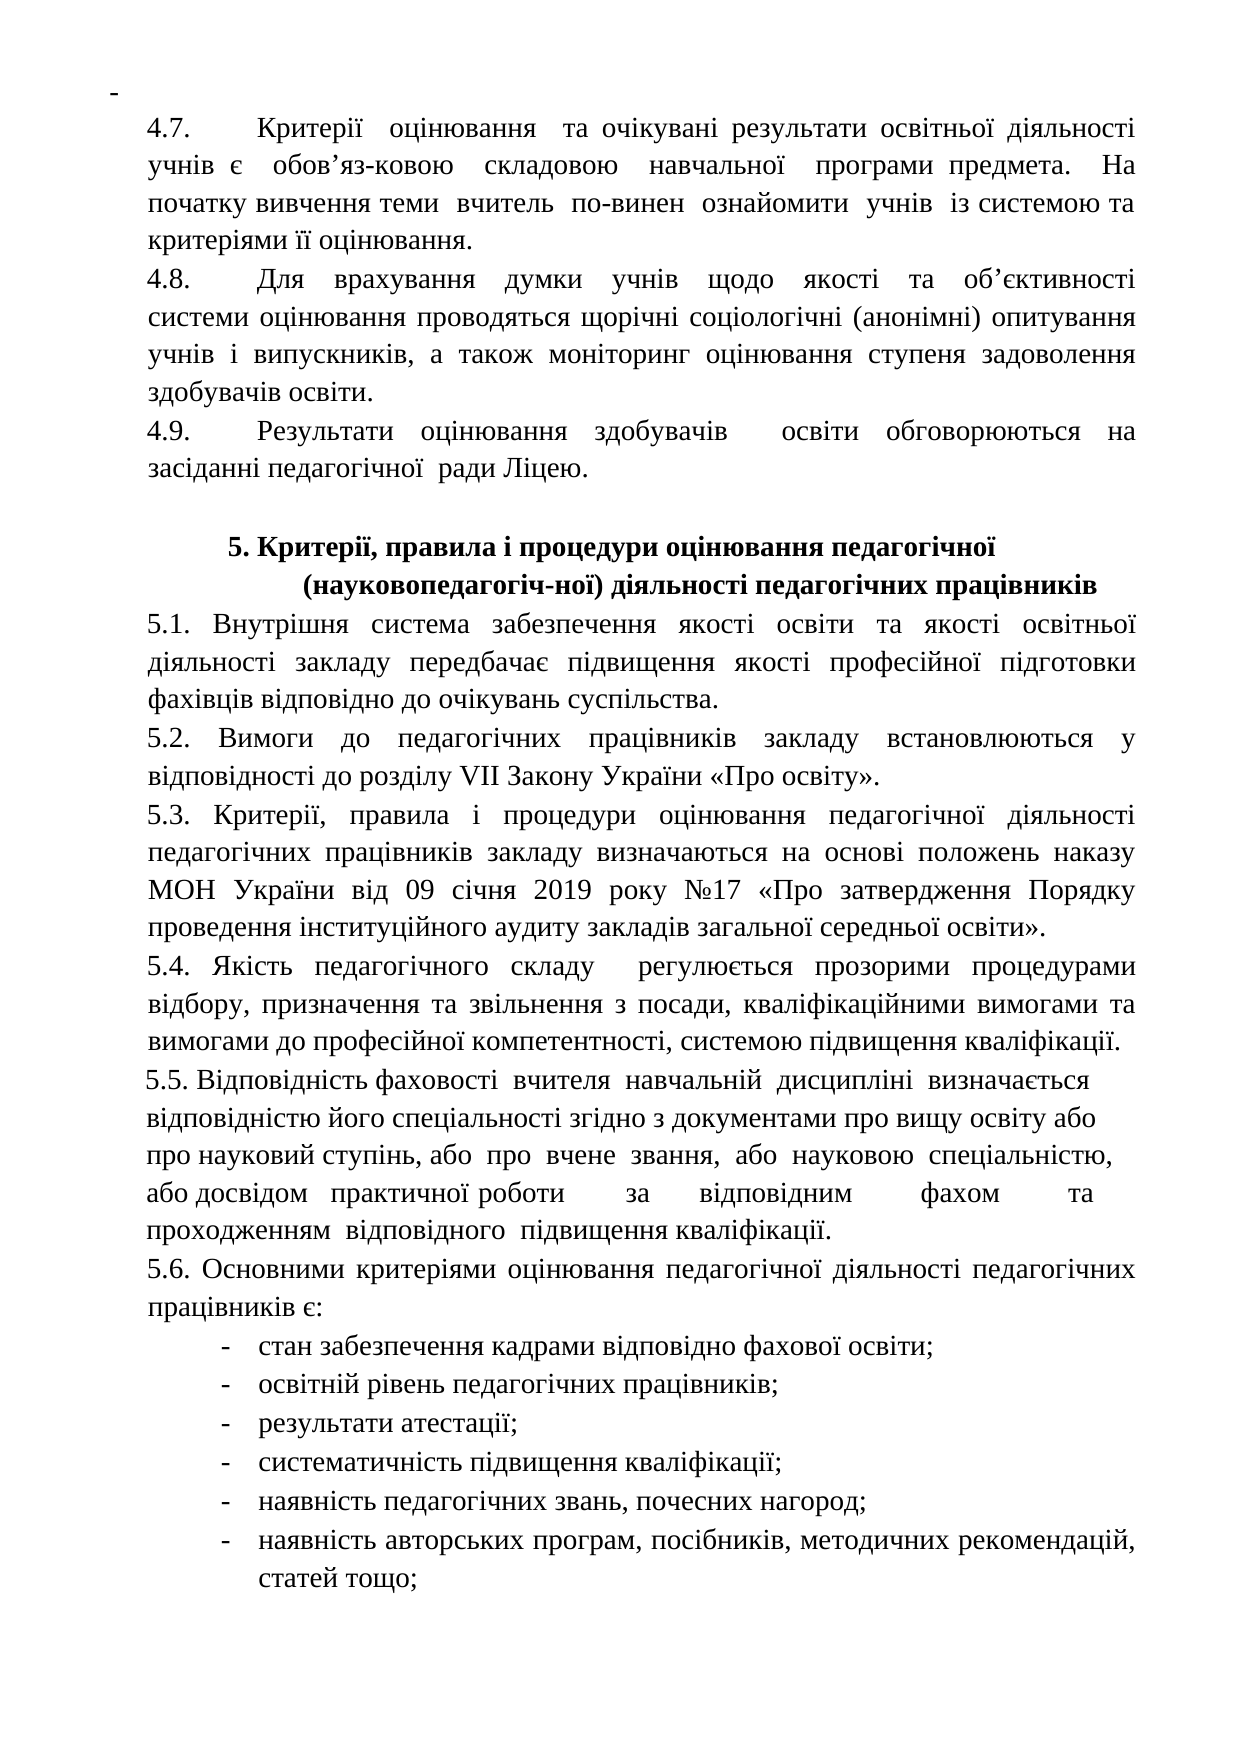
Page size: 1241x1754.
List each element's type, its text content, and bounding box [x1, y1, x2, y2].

list систематичність підвищення кваліфікації; [221, 1444, 1137, 1478]
list наявність авторських програм, посібників, методичних рекомендацій, статей тощо; [221, 1522, 1137, 1593]
text 5.2. Вимоги до педагогічних працівників закладу встановлюються у відповідності до розділу VІІ Закону України «Про освіту». [147, 721, 1137, 792]
list освітній рівень педагогічних працівників; [221, 1367, 1137, 1400]
text 5.6. Основними критеріями оцінювання педагогічної діяльності педагогічних працівників є: [147, 1251, 1137, 1322]
list наявність педагогічних звань, почесних нагород; [221, 1483, 1137, 1517]
subtitle 5. Критерії, правила і процедури оцінювання педагогічної (науковопедагогіч-ної) діяльності педагогічних працівників [228, 529, 1137, 601]
text 5.3. Критерії, правила і процедури оцінювання педагогічної діяльності педагогічних працівників закладу визначаються на основі положень наказу МОН України від 09 січня 2019 року №17 «Про затвердження Порядку проведення інституційного аудиту закладів загальної середньої освіти». [147, 797, 1137, 943]
text 5.1. Внутрішня система забезпечення якості освіти та якості освітньої діяльності закладу передбачає підвищення якості професійної підготовки фахівців відповідно до очікувань суспільства. [147, 607, 1137, 715]
text 5.4. Якість педагогічного складу регулюється прозорими процедурами відбору, призначення та звільнення з посади, кваліфікаційними вимогами та вимогами до професійної компетентності, системою підвищення кваліфікації. [147, 948, 1137, 1057]
text 5.5. Відповідність фаховості вчителя навчальній дисципліні визначається відповідністю його спеціальності згідно з документами про вищу освіту або про науковий ступінь, або про вчене звання, або науковою спеціальністю, або досвідом практичної роботи за відповідним фахом та проходженням відповідного підвищення кваліфікації. [145, 1062, 1137, 1246]
list Для врахування думки учнів щодо якості та об’єктивності системи оцінювання проводяться щорічні соціологічні (анонімні) опитування учнів і випускників, а також моніторинг оцінювання ступеня задоволення здобувачів освіти. [147, 261, 1137, 407]
list Критерії оцінювання та очікувані результати освітньої діяльності учнів є обов’яз-ковою складовою навчальної програми предмета. На початку вивчення теми вчитель по-винен ознайомити учнів із системою та критеріями її оцінювання. [147, 110, 1137, 256]
list стан забезпечення кадрами відповідно фахової освіти; [221, 1328, 1137, 1361]
list Результати оцінювання здобувачів освіти обговорюються на засіданні педагогічної ради Ліцею. [147, 413, 1137, 484]
list результати атестації; [221, 1406, 1137, 1439]
